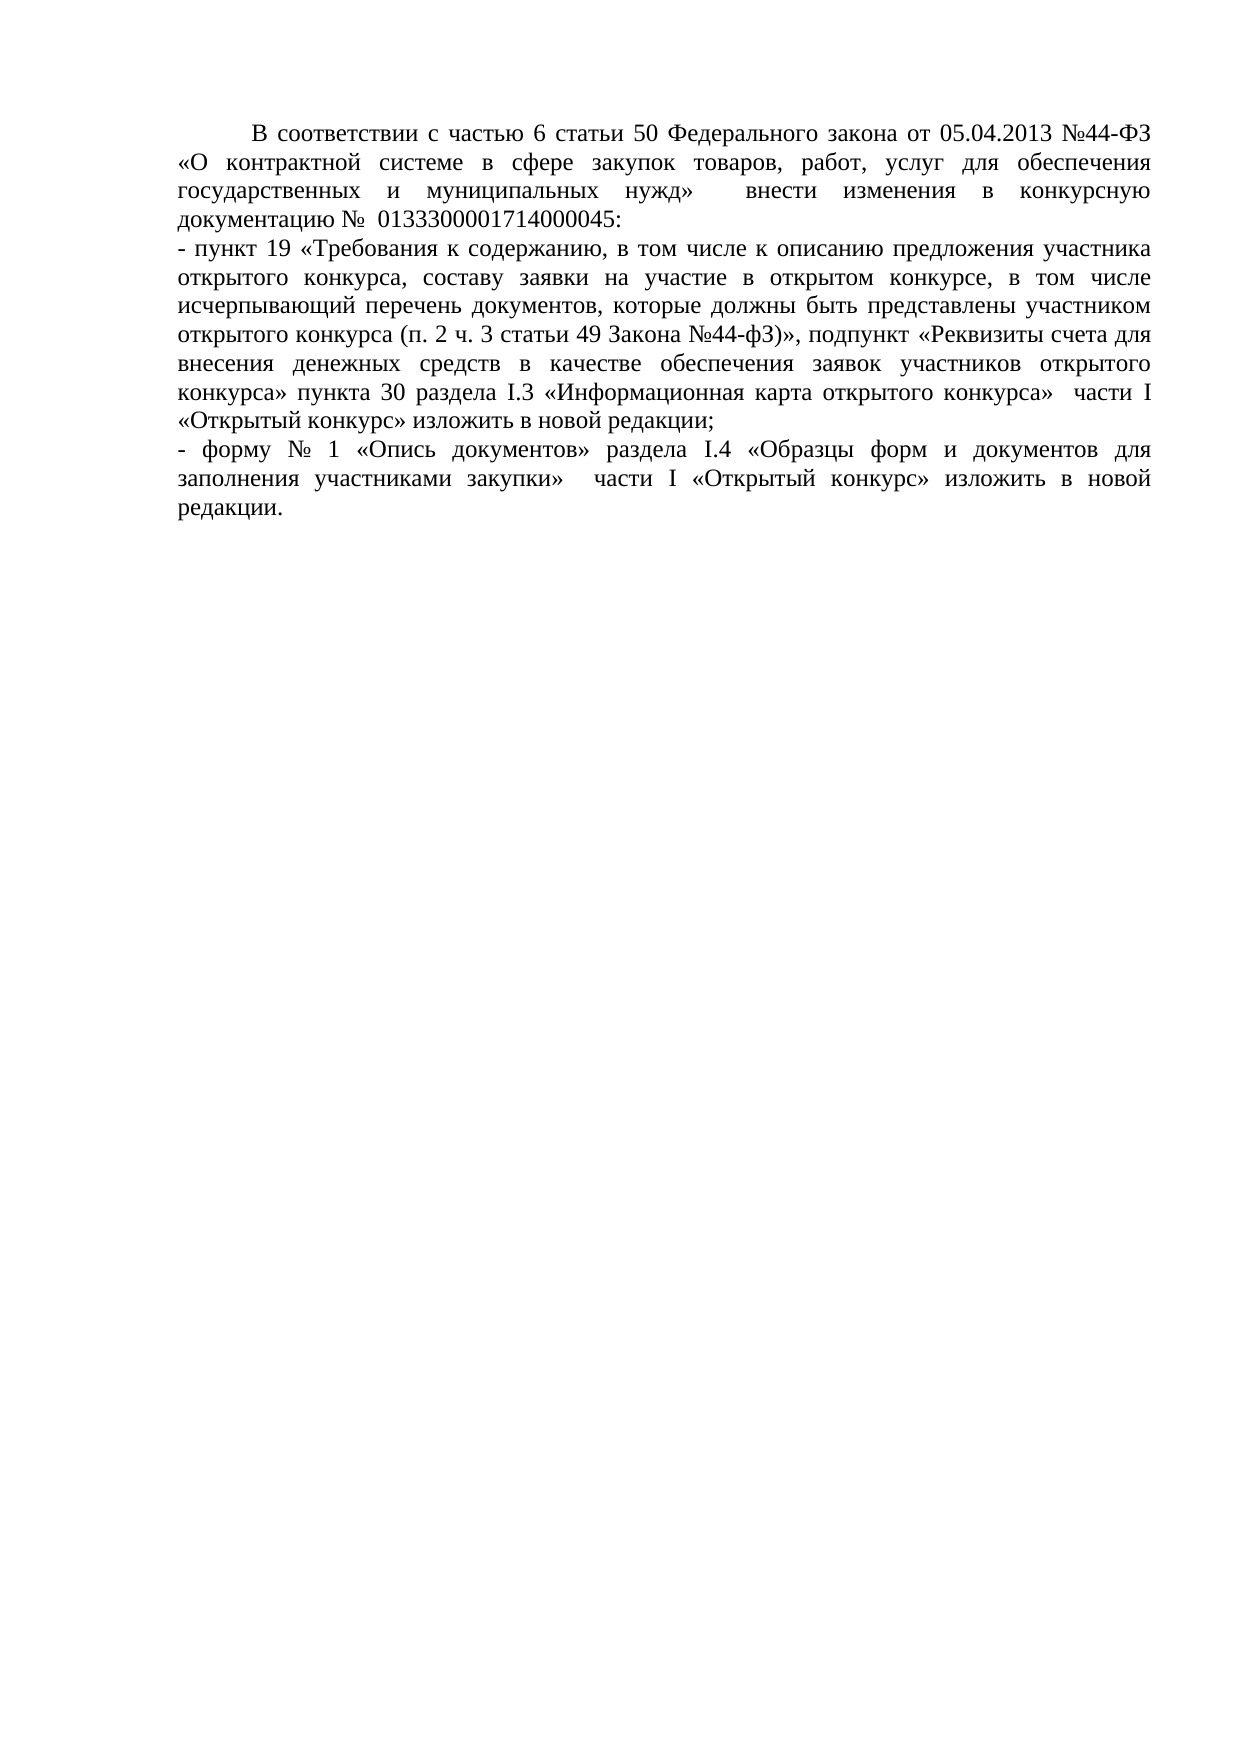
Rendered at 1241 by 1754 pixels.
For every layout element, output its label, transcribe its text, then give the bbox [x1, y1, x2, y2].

text - форму № 1 «Опись документов» раздела I.4 «Образцы форм и документов для заполнения участниками закупки» части I «Открытый конкурс» изложить в новой редакции. [177, 434, 1152, 521]
text - пункт 19 «Требования к содержанию, в том числе к описанию предложения участника открытого конкурса, составу заявки на участие в открытом конкурсе, в том числе исчерпывающий перечень документов, которые должны быть представлены участником открытого конкурса (п. 2 ч. 3 статьи 49 Закона №44-фЗ)», подпункт «Реквизиты счета для внесения денежных средств в качестве обеспечения заявок участников открытого конкурса» пункта 30 раздела I.3 «Информационная карта открытого конкурса» части I «Открытый конкурс» изложить в новой редакции; [177, 233, 1152, 434]
text В соответствии с частью 6 статьи 50 Федерального закона от 05.04.2013 №44-ФЗ «О контрактной системе в сфере закупок товаров, работ, услуг для обеспечения государственных и муниципальных нужд» внести изменения в конкурсную документацию № 0133300001714000045: [177, 118, 1152, 233]
